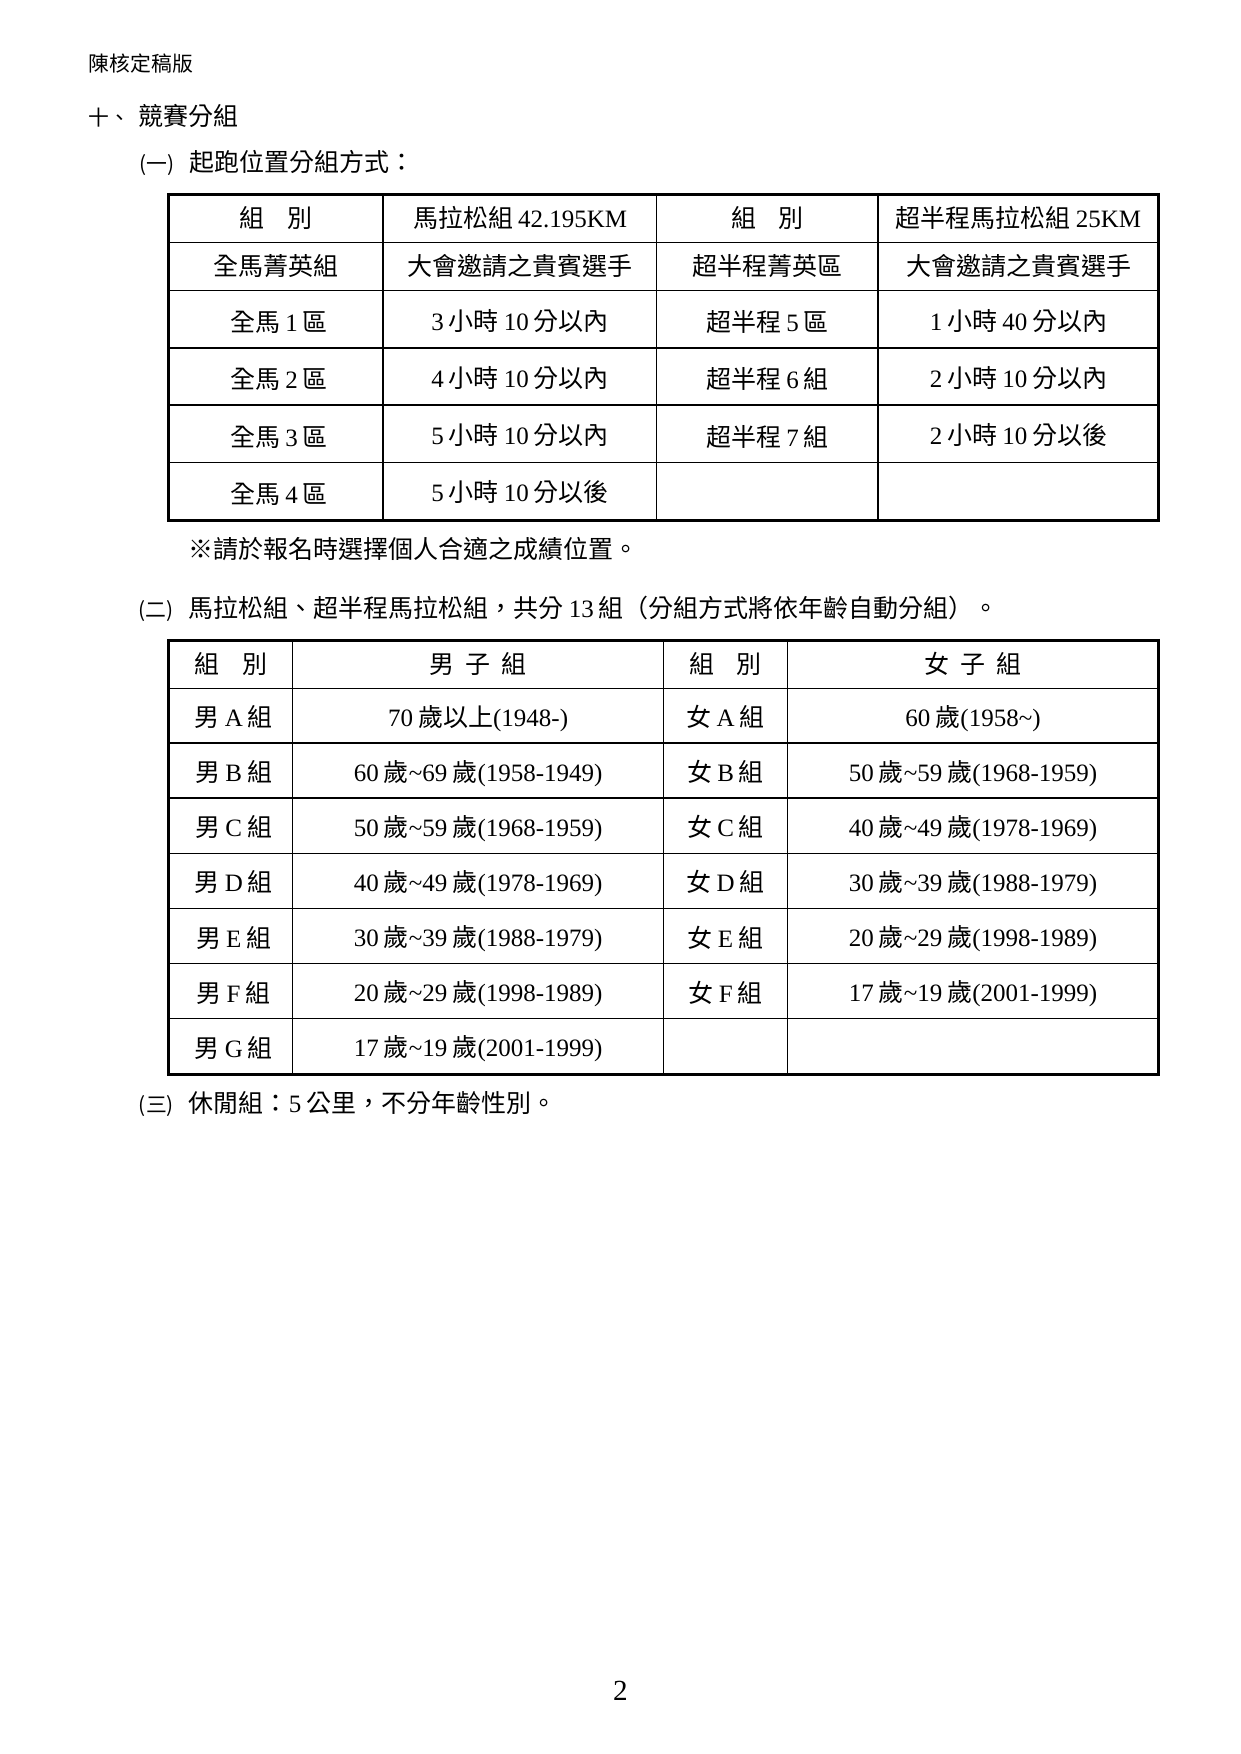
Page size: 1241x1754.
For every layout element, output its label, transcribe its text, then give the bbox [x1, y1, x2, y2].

table_cell 20歲~29歲(1998-1989) [788, 909, 1157, 963]
table_cell 超半程5區 [657, 291, 877, 347]
table_cell 大會邀請之貴賓選手 [879, 243, 1157, 290]
table_cell 5小時10分以後 [384, 463, 656, 519]
table_cell 男F組 [170, 964, 292, 1018]
table_cell 4小時10分以內 [384, 349, 656, 404]
table_cell 5小時10分以內 [384, 406, 656, 462]
table_cell 超半程菁英區 [657, 243, 877, 290]
table_cell 男G組 [170, 1019, 292, 1073]
table_cell 30歲~39歲(1988-1979) [788, 854, 1157, 907]
table_header 組 別 [170, 196, 382, 242]
list 起跑位置分組方式： [139, 134, 1152, 180]
table_cell [664, 1019, 787, 1073]
table_cell 女E組 [664, 909, 787, 963]
table_cell 30歲~39歲(1988-1979) [293, 909, 663, 963]
table_cell [879, 463, 1157, 519]
table_cell 全馬菁英組 [170, 243, 382, 290]
table_cell 全馬3區 [170, 406, 382, 462]
table_cell 女A組 [664, 689, 787, 742]
list 競賽分組 [89, 89, 1152, 134]
table_cell 全馬4區 [170, 463, 382, 519]
table_cell 1小時40分以內 [879, 291, 1157, 347]
text ※請於報名時選擇個人合適之成績位置。 [188, 522, 1152, 568]
table_header 馬拉松組42.195KM [384, 196, 656, 242]
table_header 組 別 [170, 642, 292, 688]
table_cell 40歲~49歲(1978-1969) [788, 799, 1157, 852]
list 休閒組：5公里，不分年齡性別。 [139, 1076, 1152, 1122]
table_cell 女C組 [664, 799, 787, 852]
list 馬拉松組、超半程馬拉松組，共分13組（分組方式將依年齡自動分組）。 [138, 580, 1152, 626]
table_cell [657, 463, 877, 519]
table_cell 60歲~69歲(1958-1949) [293, 744, 663, 797]
table_cell 男B組 [170, 744, 292, 797]
table_header 組 別 [657, 196, 877, 242]
table_cell 17歲~19歲(2001-1999) [788, 964, 1157, 1018]
table_cell 17歲~19歲(2001-1999) [293, 1019, 663, 1073]
table_cell 大會邀請之貴賓選手 [384, 243, 656, 290]
table_cell 女F組 [664, 964, 787, 1018]
table_cell 女D組 [664, 854, 787, 907]
table_cell 男E組 [170, 909, 292, 963]
table_header 男 子 組 [293, 642, 663, 688]
table_header 女 子 組 [788, 642, 1157, 688]
table_cell [788, 1019, 1157, 1073]
table_cell 50歲~59歲(1968-1959) [788, 744, 1157, 797]
table_cell 20歲~29歲(1998-1989) [293, 964, 663, 1018]
table_cell 超半程6組 [657, 349, 877, 404]
table_cell 女B組 [664, 744, 787, 797]
table_cell 男A組 [170, 689, 292, 742]
table_header 超半程馬拉松組25KM [879, 196, 1157, 242]
table_cell 男D組 [170, 854, 292, 907]
table_cell 2小時10分以內 [879, 349, 1157, 404]
table_cell 2小時10分以後 [879, 406, 1157, 462]
table_cell 60歲(1958~) [788, 689, 1157, 742]
table_cell 全馬1區 [170, 291, 382, 347]
table_cell 3小時10分以內 [384, 291, 656, 347]
table_header 組 別 [664, 642, 787, 688]
table_cell 全馬2區 [170, 349, 382, 404]
table_cell 70歲以上(1948-) [293, 689, 663, 742]
table_cell 男C組 [170, 799, 292, 852]
table_cell 40歲~49歲(1978-1969) [293, 854, 663, 907]
table_cell 50歲~59歲(1968-1959) [293, 799, 663, 852]
table_cell 超半程7組 [657, 406, 877, 462]
